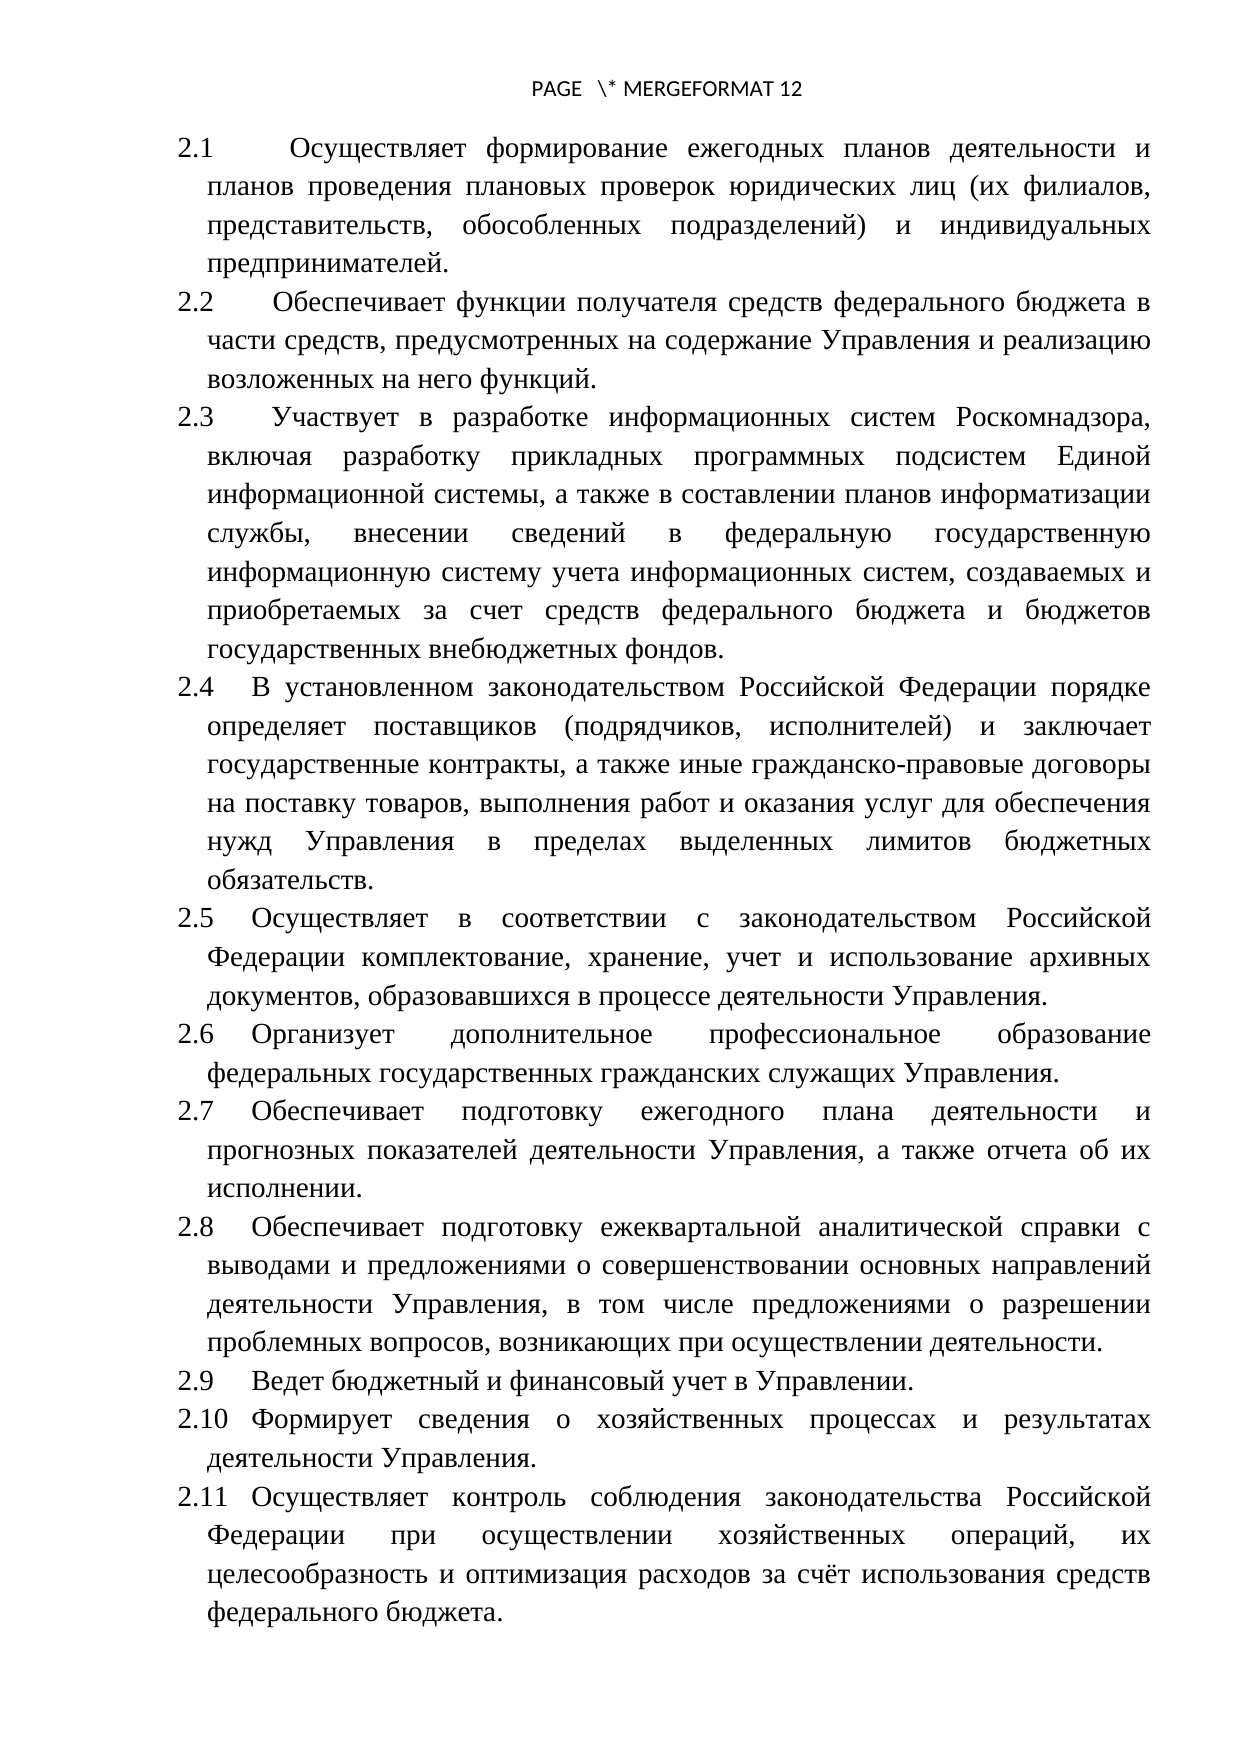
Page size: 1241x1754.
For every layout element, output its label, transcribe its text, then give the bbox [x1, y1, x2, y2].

list Обеспечивает функции получателя средств федерального бюджета в части средств, предусмотренных на содержание Управления и реализацию возложенных на него функций. [177, 284, 1152, 394]
list В установленном законодательством Российской Федерации порядке определяет поставщиков (подрядчиков, исполнителей) и заключает государственные контракты, а также иные гражданско-правовые договоры на поставку товаров, выполнения работ и оказания услуг для обеспечения нужд Управления в пределах выделенных лимитов бюджетных обязательств. [177, 669, 1152, 896]
list Осуществляет в соответствии с законодательством Российской Федерации комплектование, хранение, учет и использование архивных документов, образовавшихся в процессе деятельности Управления. [177, 901, 1152, 1011]
list Организует дополнительное профессиональное образование федеральных государственных гражданских служащих Управления. [177, 1016, 1152, 1088]
list Обеспечивает подготовку ежегодного плана деятельности и прогнозных показателей деятельности Управления, а также отчета об их исполнении. [177, 1093, 1152, 1204]
list Формирует сведения о хозяйственных процессах и результатах деятельности Управления. [177, 1402, 1152, 1474]
list Осуществляет контроль соблюдения законодательства Российской Федерации при осуществлении хозяйственных операций, их целесообразность и оптимизация расходов за счёт использования средств федерального бюджета. [177, 1479, 1152, 1628]
list Участвует в разработке информационных систем Роскомнадзора, включая разработку прикладных программных подсистем Единой информационной системы, а также в составлении планов информатизации службы, внесении сведений в федеральную государственную информационную систему учета информационных систем, создаваемых и приобретаемых за счет средств федерального бюджета и бюджетов государственных внебюджетных фондов. [177, 399, 1152, 664]
list Ведет бюджетный и финансовый учет в Управлении. [177, 1363, 1152, 1397]
list Осуществляет формирование ежегодных планов деятельности и планов проведения плановых проверок юридических лиц (их филиалов, представительств, обособленных подразделений) и индивидуальных предпринимателей. [177, 130, 1152, 279]
list Обеспечивает подготовку ежеквартальной аналитической справки с выводами и предложениями о совершенствовании основных направлений деятельности Управления, в том числе предложениями о разрешении проблемных вопросов, возникающих при осуществлении деятельности. [177, 1209, 1152, 1358]
